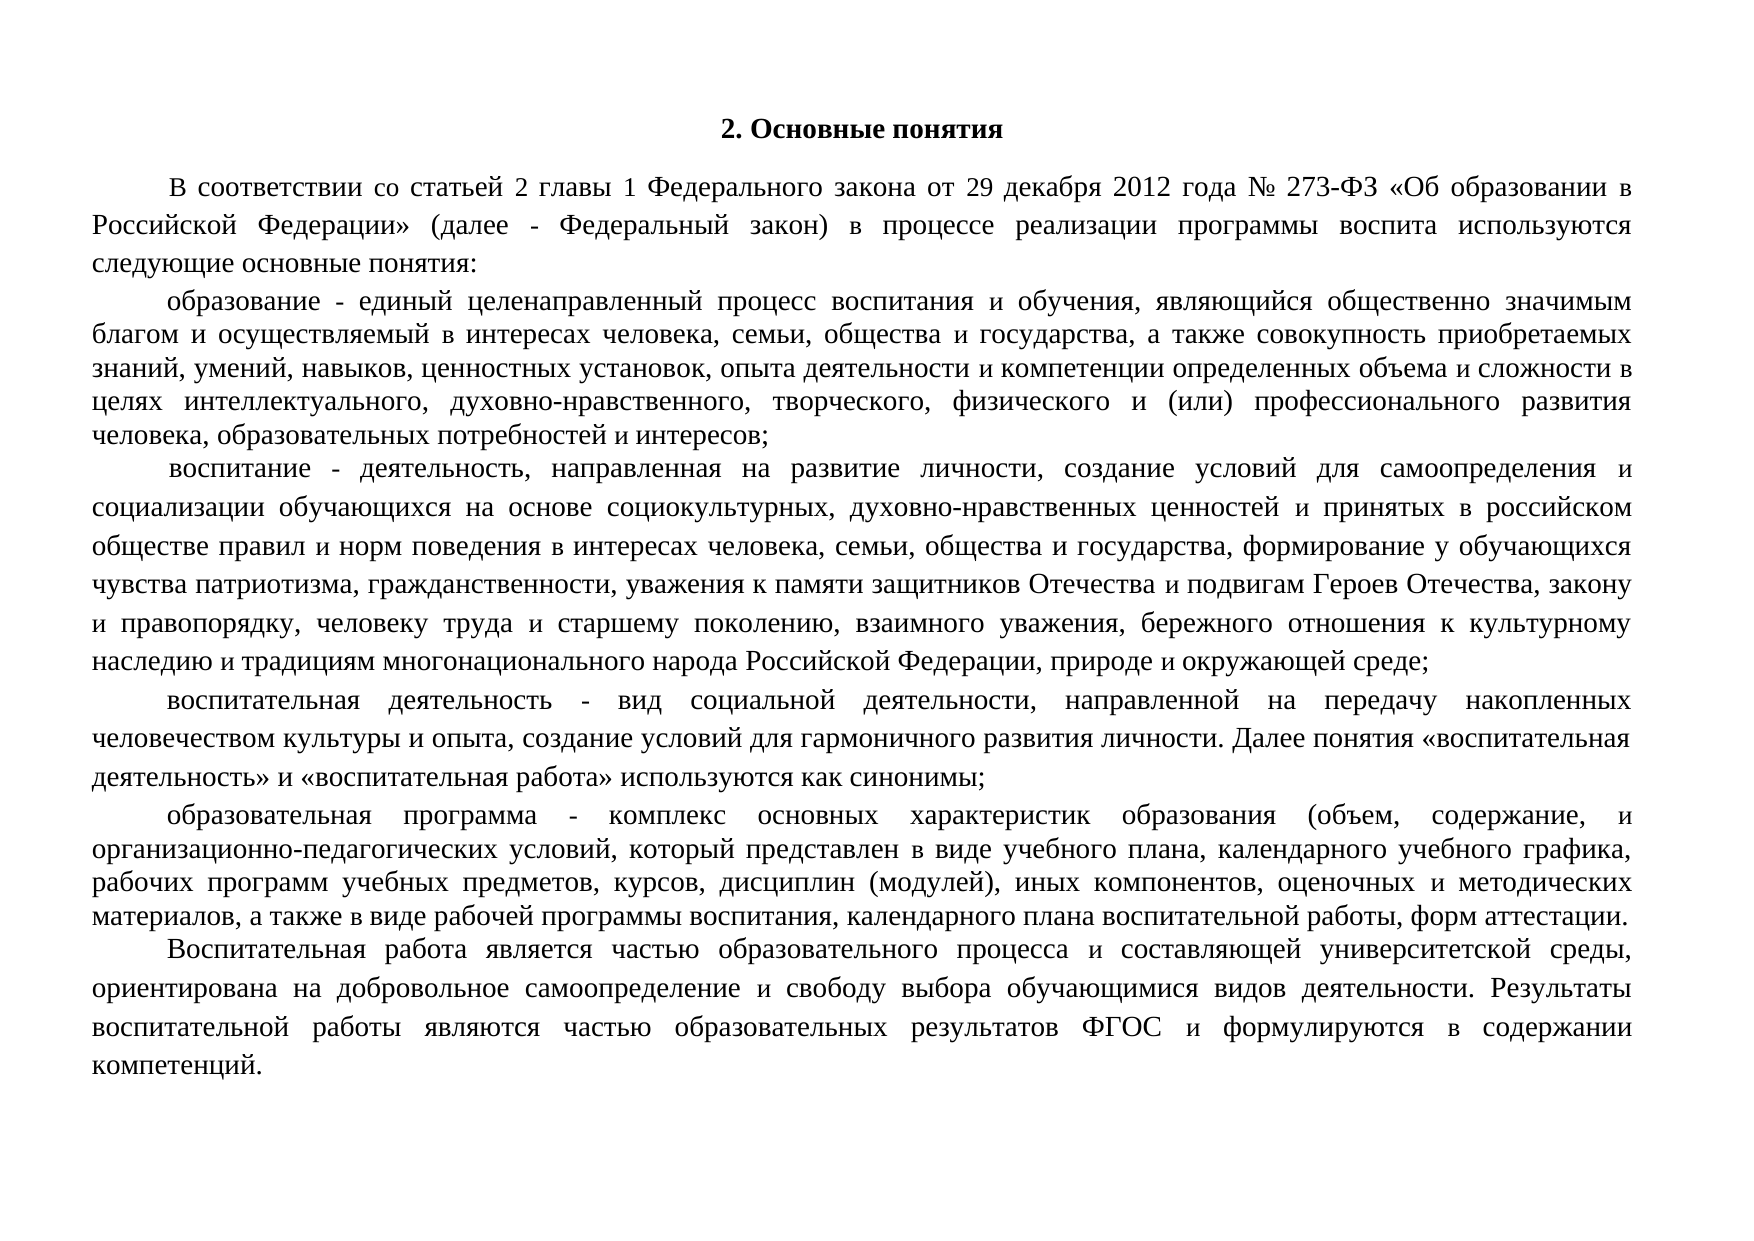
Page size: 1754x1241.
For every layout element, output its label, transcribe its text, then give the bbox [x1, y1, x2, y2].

text образование - единый целенаправленный процесс воспитания и обучения, являющийся общественно значимым благом и осуществляемый в интересах человека, семьи, общества и государства, а также совокупность приобретаемых знаний, умений, навыков, ценностных установок, опыта деятельности и компетенции определенных объема и сложности в целях интеллектуального, духовно-нравственного, творческого, физического и (или) профессионального развития человека, образовательных потребностей и интересов; [92, 283, 1632, 451]
text В соответствии со статьей 2 главы 1 Федерального закона от 29 декабря 2012 года № 273-ФЗ «Об образовании в Российской Федерации» (далее - Федеральный закон) в процессе реализации программы воспита используются следующие основные понятия: [92, 169, 1632, 278]
text образовательная программа - комплекс основных характеристик образования (объем, содержание, и организационно-педагогических условий, который представлен в виде учебного плана, календарного учебного графика, рабочих программ учебных предметов, курсов, дисциплин (модулей), иных компонентов, оценочных и методических материалов, а также в виде рабочей программы воспитания, календарного плана воспитательной работы, форм аттестации. [92, 797, 1632, 932]
text Воспитательная работа является частью образовательного процесса и составляющей университетской среды, ориентирована на добровольное самоопределение и свободу выбора обучающимися видов деятельности. Результаты воспитательной работы являются частью образовательных результатов ФГОС и формулируются в содержании компетенций. [92, 932, 1632, 1081]
text воспитание - деятельность, направленная на развитие личности, создание условий для самоопределения и социализации обучающихся на основе социокультурных, духовно-нравственных ценностей и принятых в российском обществе правил и норм поведения в интересах человека, семьи, общества и государства, формирование у обучающихся чувства патриотизма, гражданственности, уважения к памяти защитников Отечества и подвигам Героев Отечества, закону и правопорядку, человеку труда и старшему поколению, взаимного уважения, бережного отношения к культурному наследию и традициям многонационального народа Российской Федерации, природе и окружающей среде; [92, 451, 1632, 677]
text воспитательная деятельность - вид социальной деятельности, направленной на передачу накопленных человечеством культуры и опыта, создание условий для гармоничного развития личности. Далее понятия «воспитательная деятельность» и «воспитательная работа» используются как синонимы; [92, 682, 1632, 792]
text 2. Основные понятия [92, 111, 1632, 144]
